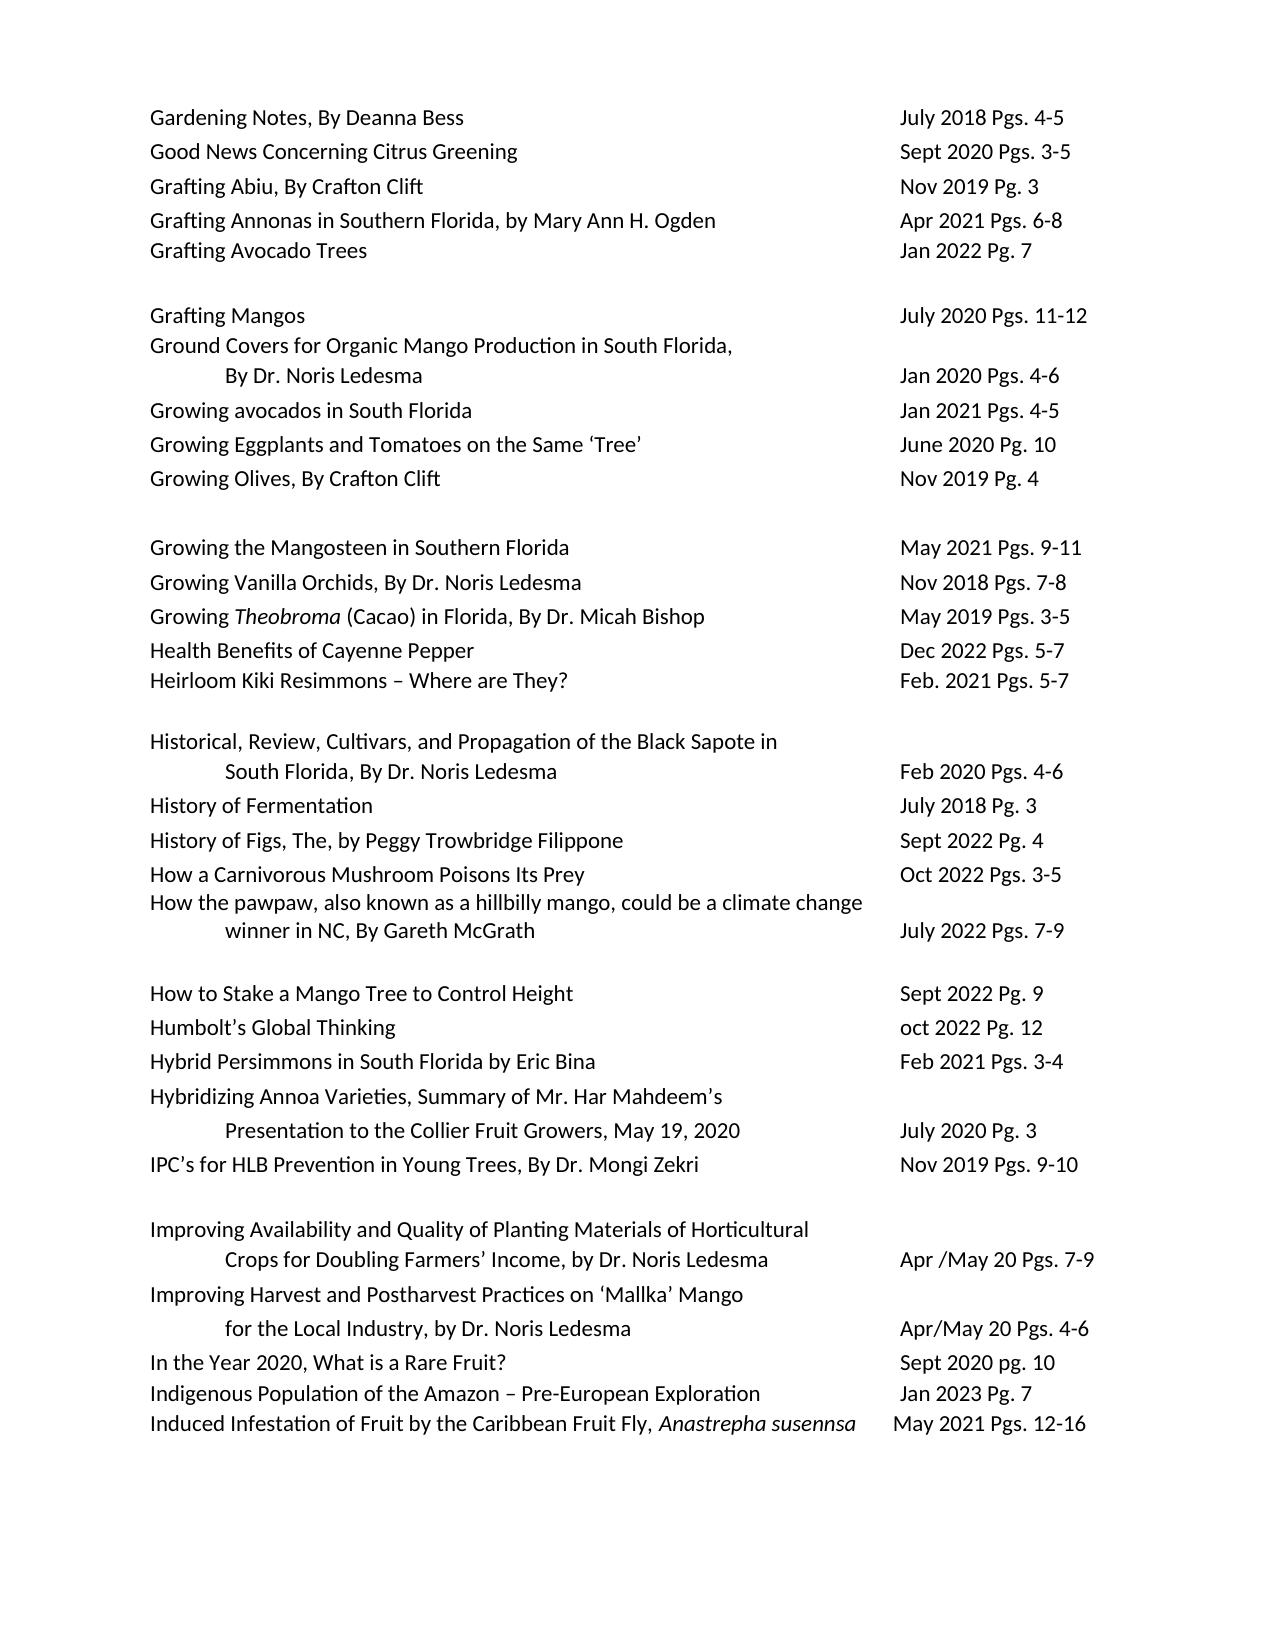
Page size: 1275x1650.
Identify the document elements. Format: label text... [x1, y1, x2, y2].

text Indigenous Population of the Amazon – Pre-European Exploration Jan 2023 Pg. 7 [150, 1379, 1125, 1407]
text Growing Vanilla Orchids, By Dr. Noris Ledesma Nov 2018 Pgs. 7-8 [150, 568, 1125, 596]
text Ground Covers for Organic Mango Production in South Florida, [150, 331, 1125, 359]
text Grafting Abiu, By Crafton Clift Nov 2019 Pg. 3 [150, 172, 1125, 200]
text Grafting Avocado Trees Jan 2022 Pg. 7 [150, 236, 1125, 264]
text South Florida, By Dr. Noris Ledesma Feb 2020 Pgs. 4-6 [150, 757, 1125, 785]
text Good News Concerning Citrus Greening Sept 2020 Pgs. 3-5 [150, 137, 1125, 165]
text Humbolt’s Global Thinking oct 2022 Pg. 12 [150, 1013, 1125, 1041]
text for the Local Industry, by Dr. Noris Ledesma Apr/May 20 Pgs. 4-6 [150, 1314, 1125, 1342]
text History of Figs, The, by Peggy Trowbridge Filippone Sept 2022 Pg. 4 [150, 826, 1125, 854]
text How the pawpaw, also known as a hillbilly mango, could be a climate change [150, 888, 1125, 916]
text Health Benefits of Cayenne Pepper Dec 2022 Pgs. 5-7 [150, 636, 1125, 664]
text winner in NC, By Gareth McGrath July 2022 Pgs. 7-9 [150, 916, 1125, 944]
text Growing Olives, By Crafton Clift Nov 2019 Pg. 4 [150, 464, 1125, 492]
text Growing Theobroma (Cacao) in Florida, By Dr. Micah Bishop May 2019 Pgs. 3-5 [150, 602, 1125, 630]
text Grafting Mangos July 2020 Pgs. 11-12 [150, 301, 1125, 329]
text Induced Infestation of Fruit by the Caribbean Fruit Fly, Anastrepha susennsa May 2021 Pgs. 12-16 [150, 1409, 1125, 1437]
text Historical, Review, Cultivars, and Propagation of the Black Sapote in [150, 727, 1125, 755]
text Presentation to the Collier Fruit Growers, May 19, 2020 July 2020 Pg. 3 [150, 1116, 1125, 1144]
text How a Carnivorous Mushroom Poisons Its Prey Oct 2022 Pgs. 3-5 [150, 860, 1125, 888]
text Hybrid Persimmons in South Florida by Eric Bina Feb 2021 Pgs. 3-4 [150, 1047, 1125, 1076]
text IPC’s for HLB Prevention in Young Trees, By Dr. Mongi Zekri Nov 2019 Pgs. 9-10 [150, 1151, 1125, 1179]
text Improving Availability and Quality of Planting Materials of Horticultural [150, 1215, 1125, 1243]
text Growing the Mangosteen in Southern Florida May 2021 Pgs. 9-11 [150, 533, 1125, 561]
text Crops for Doubling Farmers’ Income, by Dr. Noris Ledesma Apr /May 20 Pgs. 7-9 [150, 1245, 1125, 1273]
text History of Fermentation July 2018 Pg. 3 [150, 792, 1125, 819]
text By Dr. Noris Ledesma Jan 2020 Pgs. 4-6 [150, 361, 1125, 389]
text Grafting Annonas in Southern Florida, by Mary Ann H. Ogden Apr 2021 Pgs. 6-8 [150, 206, 1125, 234]
text Hybridizing Annoa Varieties, Summary of Mr. Har Mahdeem’s [150, 1082, 1125, 1110]
text In the Year 2020, What is a Rare Fruit? Sept 2020 pg. 10 [150, 1348, 1125, 1377]
text Improving Harvest and Postharvest Practices on ‘Mallka’ Mango [150, 1280, 1125, 1308]
text Heirloom Kiki Resimmons – Where are They? Feb. 2021 Pgs. 5-7 [150, 667, 1125, 694]
text Gardening Notes, By Deanna Bess July 2018 Pgs. 4-5 [150, 103, 1125, 131]
text Growing avocados in South Florida Jan 2021 Pgs. 4-5 [150, 396, 1125, 424]
text How to Stake a Mango Tree to Control Height Sept 2022 Pg. 9 [150, 979, 1125, 1007]
text Growing Eggplants and Tomatoes on the Same ‘Tree’ June 2020 Pg. 10 [150, 430, 1125, 458]
